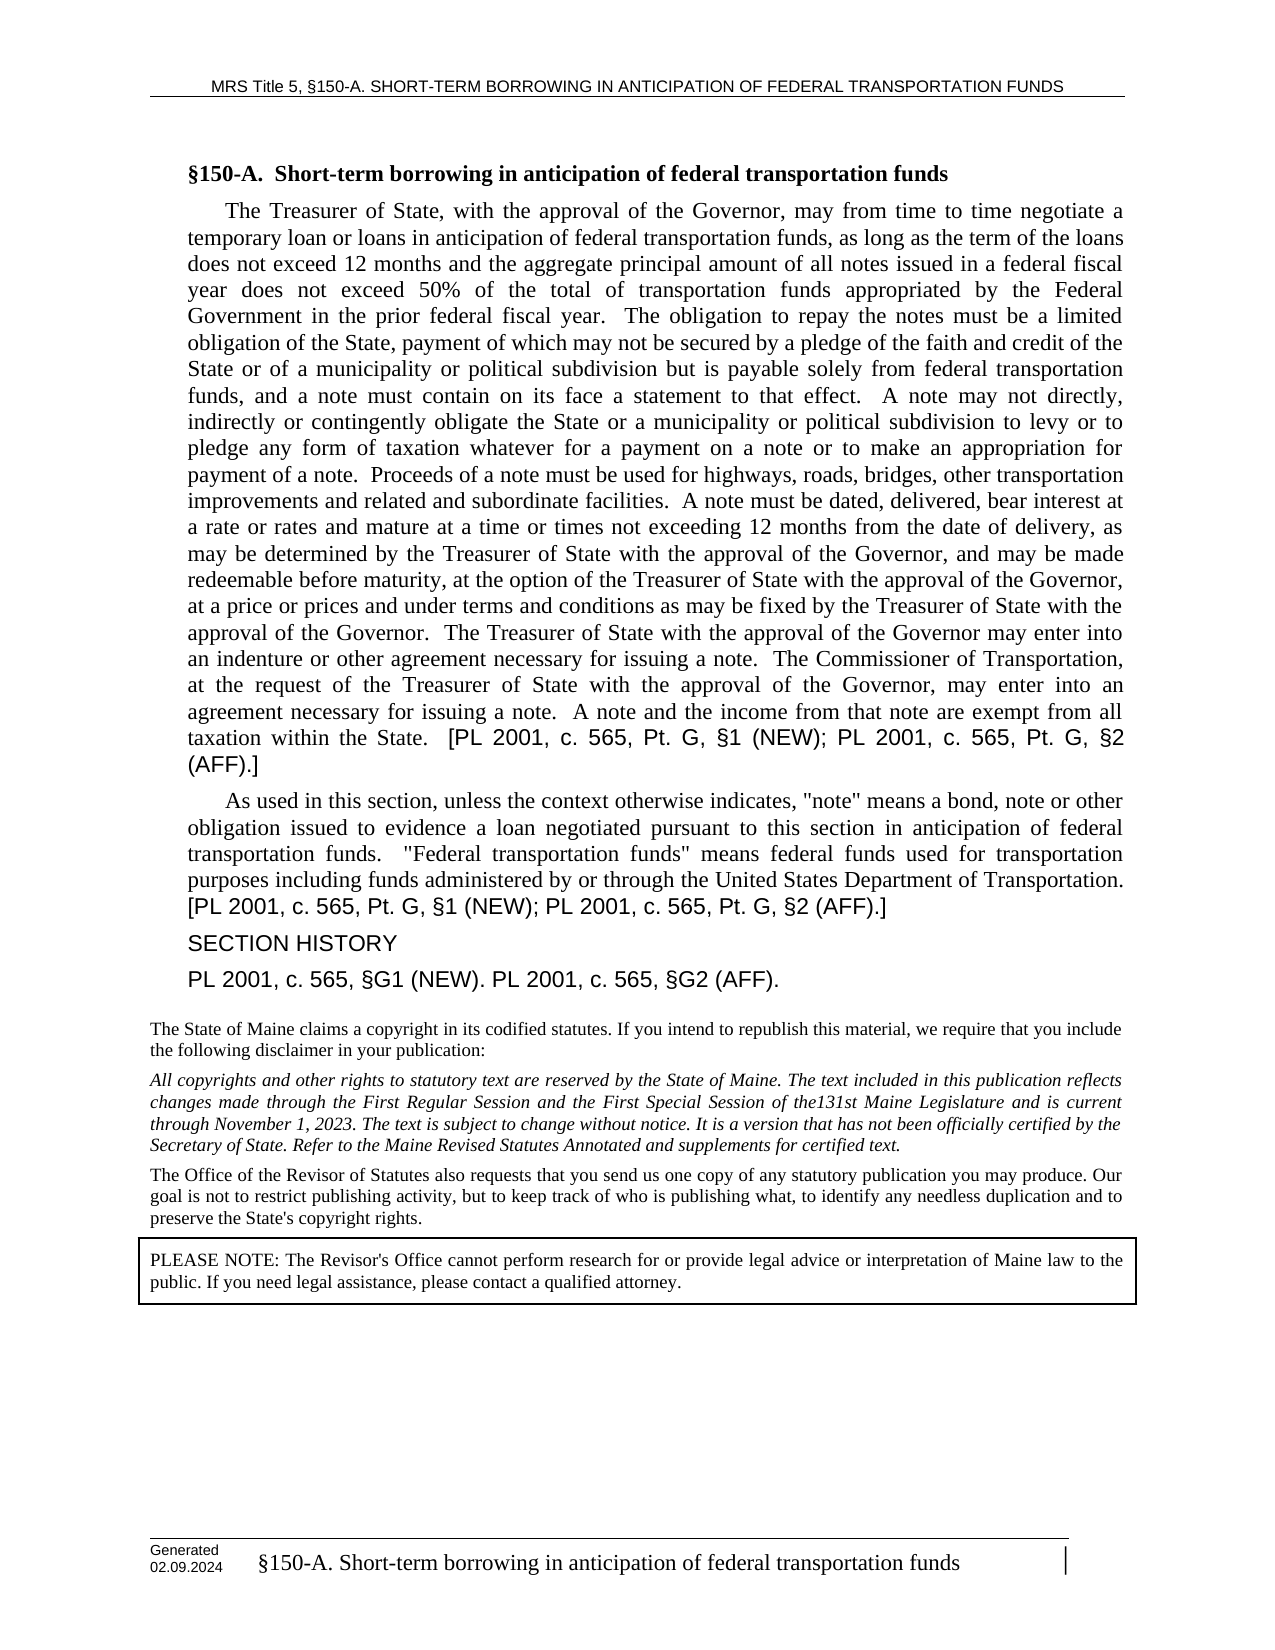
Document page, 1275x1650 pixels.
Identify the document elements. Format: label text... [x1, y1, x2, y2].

text The Treasurer of State, with the approval of the Governor, may from time to time negotiate a temporary loan or loans in anticipation of federal transportation funds, as long as the term of the loans does not exceed 12 months and the aggregate principal amount of all notes issued in a federal fiscal year does not exceed 50% of the total of transportation funds appropriated by the Federal Government in the prior federal fiscal year. The obligation to repay the notes must be a limited obligation of the State, payment of which may not be secured by a pledge of the faith and credit of the State or of a municipality or political subdivision but is payable solely from federal transportation funds, and a note must contain on its face a statement to that effect. A note may not directly, indirectly or contingently obligate the State or a municipality or political subdivision to levy or to pledge any form of taxation whatever for a payment on a note or to make an appropriation for payment of a note. Proceeds of a note must be used for highways, roads, bridges, other transportation improvements and related and subordinate facilities. A note must be dated, delivered, bear interest at a rate or rates and mature at a time or times not exceeding 12 months from the date of delivery, as may be determined by the Treasurer of State with the approval of the Governor, and may be made redeemable before maturity, at the option of the Treasurer of State with the approval of the Governor, at a price or prices and under terms and conditions as may be fixed by the Treasurer of State with the approval of the Governor. The Treasurer of State with the approval of the Governor may enter into an indenture or other agreement necessary for issuing a note. The Commissioner of Transportation, at the request of the Treasurer of State with the approval of the Governor, may enter into an agreement necessary for issuing a note. A note and the income from that note are exempt from all taxation within the State. [PL 2001, c. 565, Pt. G, §1 (NEW); PL 2001, c. 565, Pt. G, §2 (AFF).] [187, 197, 1125, 777]
text PLEASE NOTE: The Revisor's Office cannot perform research for or provide legal advice or interpretation of Maine law to the public. If you need legal assistance, please contact a qualified attorney. [140, 1239, 1135, 1303]
text All copyrights and other rights to statutory text are reserved by the State of Maine. The text included in this publication reflects changes made through the First Regular Session and the First Special Session of the131st Maine Legislature and is current through November 1, 2023 . The text is subject to change without notice. It is a version that has not been officially certified by the Secretary of State. Refer to the Maine Revised Statutes Annotated and supplements for certified text. [150, 1069, 1125, 1156]
text SECTION HISTORY [187, 930, 1125, 956]
text §150-A. Short-term borrowing in anticipation of federal transportation funds [187, 160, 1125, 187]
text The State of Maine claims a copyright in its codified statutes. If you intend to republish this material, we require that you include the following disclaimer in your publication: [150, 1018, 1125, 1061]
text As used in this section, unless the context otherwise indicates, "note" means a bond, note or other obligation issued to evidence a loan negotiated pursuant to this section in anticipation of federal transportation funds. "Federal transportation funds" means federal funds used for transportation purposes including funds administered by or through the United States Department of Transportation. [PL 2001, c. 565, Pt. G, §1 (NEW); PL 2001, c. 565, Pt. G, §2 (AFF).] [187, 787, 1125, 919]
text The Office of the Revisor of Statutes also requests that you send us one copy of any statutory publication you may produce. Our goal is not to restrict publishing activity, but to keep track of who is publishing what, to identify any needless duplication and to preserve the State's copyright rights. [150, 1164, 1125, 1228]
text PL 2001, c. 565, §G1 (NEW). PL 2001, c. 565, §G2 (AFF). [187, 966, 1125, 993]
